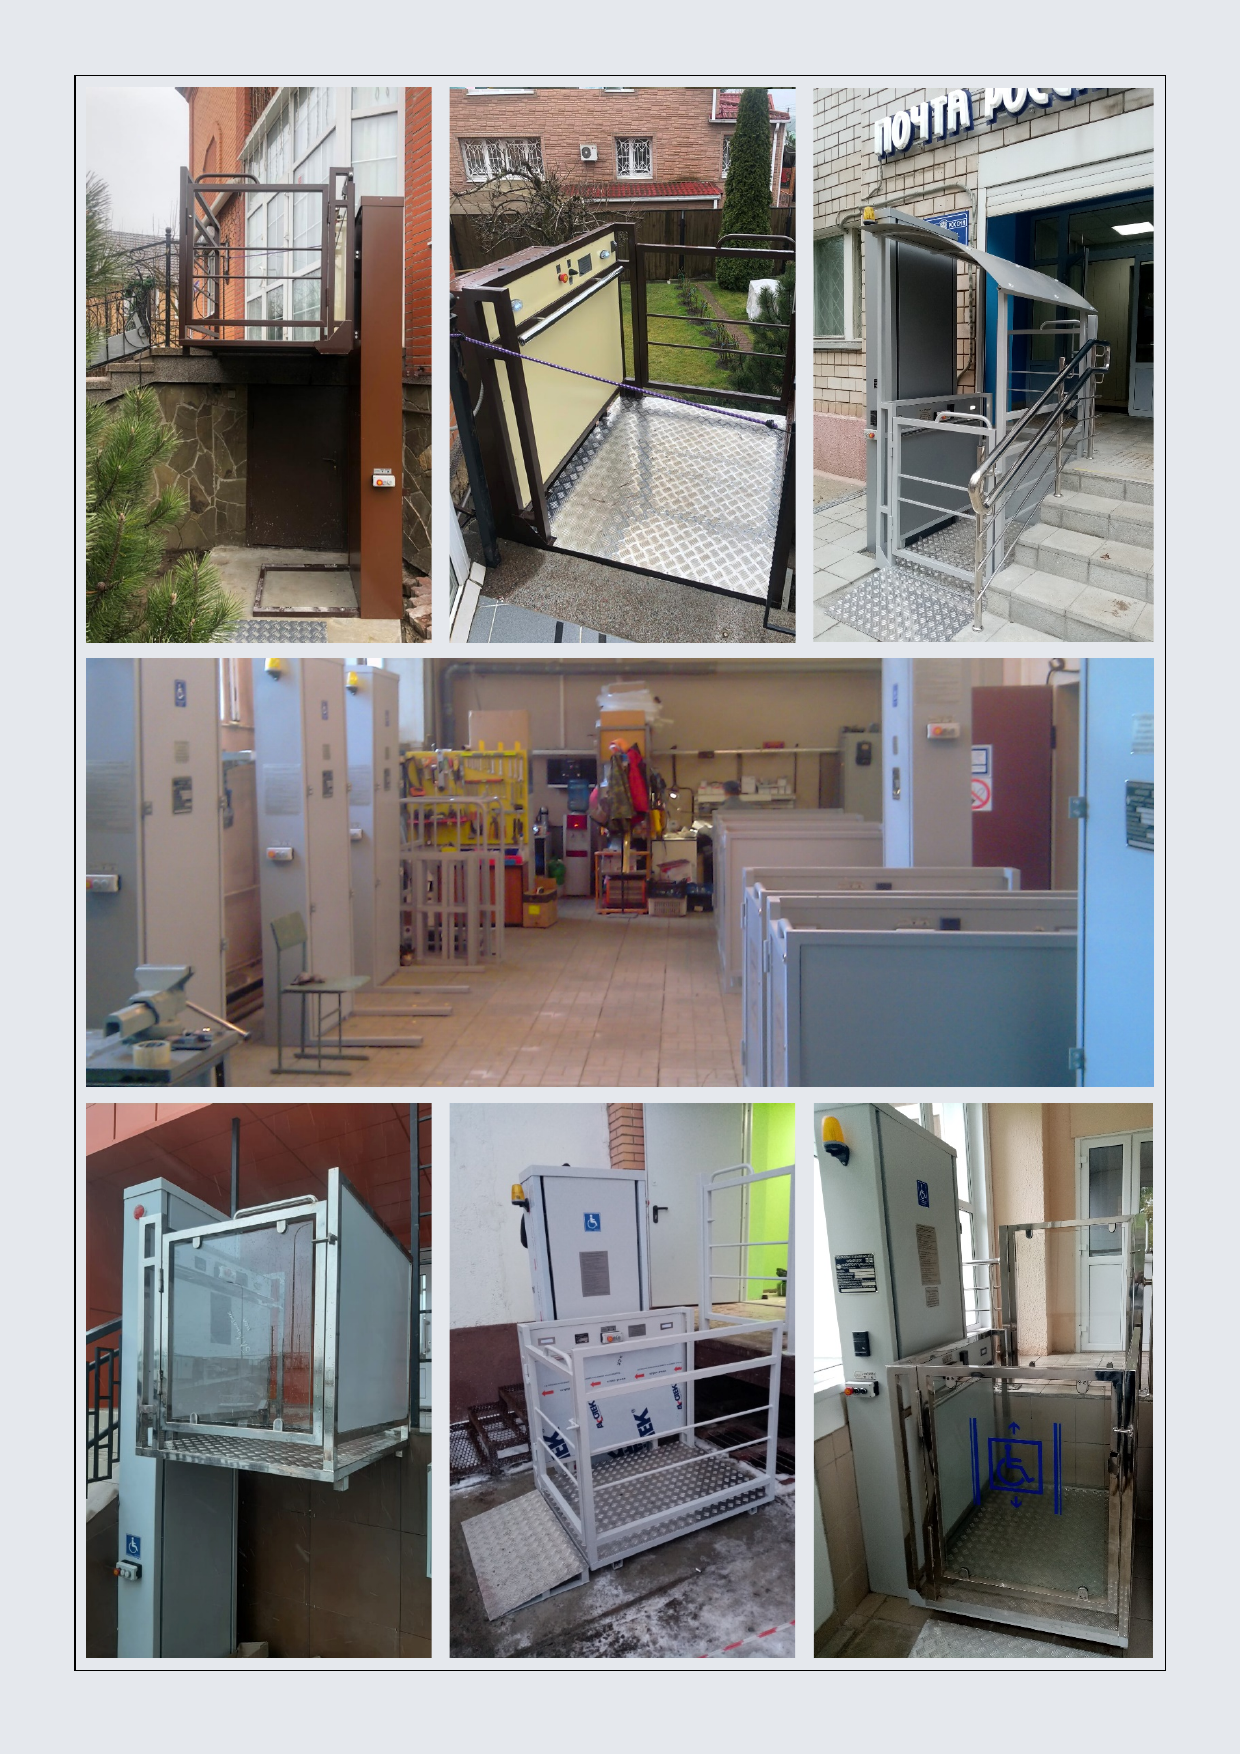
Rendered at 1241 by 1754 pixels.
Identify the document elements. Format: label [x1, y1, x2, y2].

picture [86, 87, 432, 643]
table_cell [76, 1091, 438, 1670]
picture [86, 658, 1154, 1087]
picture [813, 88, 1154, 642]
table_header [76, 76, 438, 654]
picture [813, 1103, 1153, 1658]
picture [449, 87, 796, 643]
table_cell [76, 654, 1165, 1091]
table_cell [438, 1091, 802, 1670]
table_header [438, 76, 802, 654]
picture [449, 1103, 796, 1658]
table_header [802, 76, 1165, 654]
picture [86, 1103, 432, 1658]
table_cell [802, 1091, 1165, 1670]
